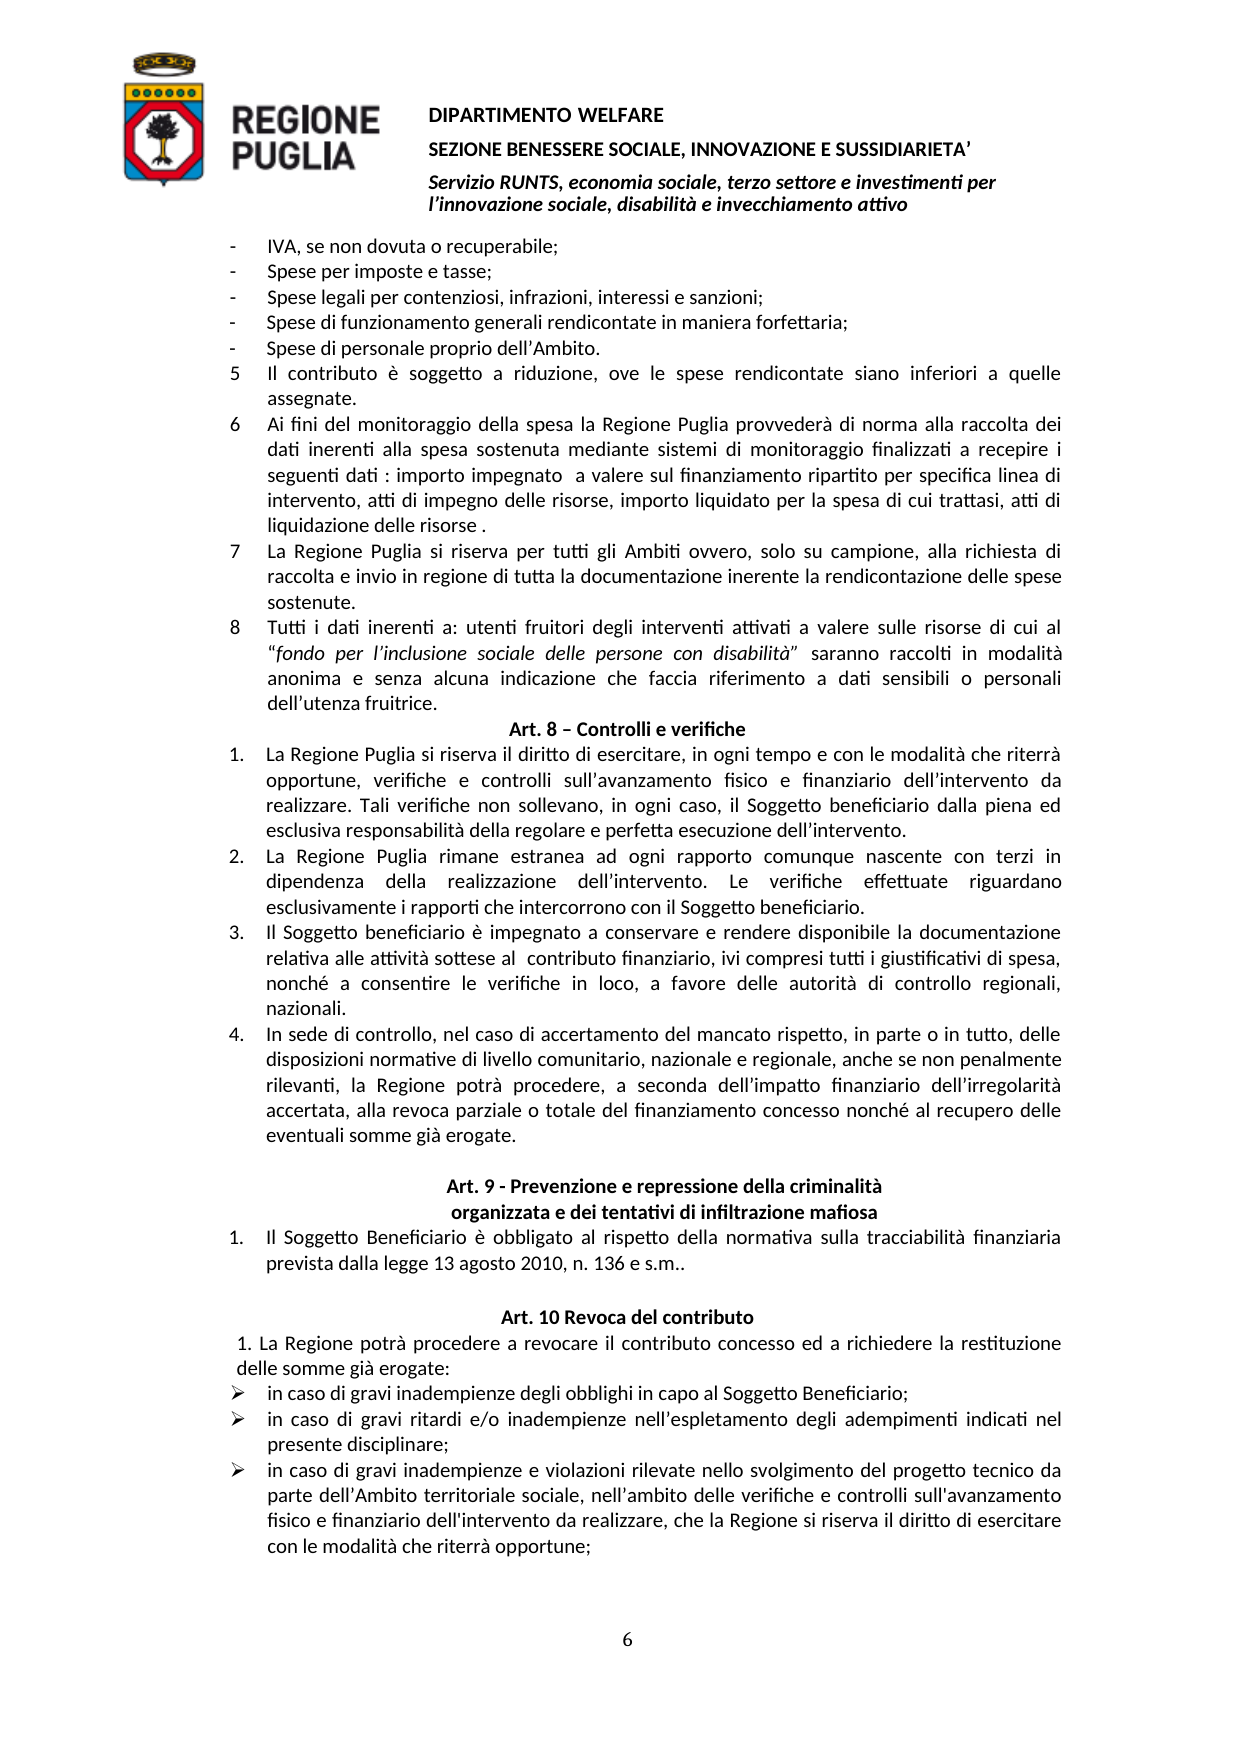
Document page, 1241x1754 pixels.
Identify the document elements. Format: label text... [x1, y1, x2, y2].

list Spese di funzionamento generali rendicontate in maniera forfettaria; [229, 309, 1063, 335]
text Art. 10 Revoca del contributo [192, 1304, 1063, 1330]
list In sede di controllo, nel caso di accertamento del mancato rispetto, in parte o in tutto, delle disposizioni normative di livello comunitario, nazionale e regionale, anche se non penalmente rilevanti, la Regione potrà procedere, a seconda dell’impatto finanziario dell’irregolarità accertata, alla revoca parziale o totale del finanziamento concesso nonché al recupero delle eventuali somme già erogate. [229, 1021, 1063, 1148]
list Il contributo è soggetto a riduzione, ove le spese rendicontate siano inferiori a quelle assegnate. [229, 360, 1063, 411]
text 1. La Regione potrà procedere a revocare il contributo concesso ed a richiedere la restituzione delle somme già erogate: [236, 1330, 1063, 1381]
text Art. 8 – Controlli e verifiche [192, 716, 1063, 741]
list IVA, se non dovuta o recuperabile; [229, 233, 1063, 258]
text Art. 9 - Prevenzione e repressione della criminalità [266, 1173, 1063, 1199]
list La Regione Puglia si riserva il diritto di esercitare, in ogni tempo e con le modalità che riterrà opportune, verifiche e controlli sull’avanzamento fisico e finanziario dell’intervento da realizzare. Tali verifiche non sollevano, in ogni caso, il Soggetto beneficiario dalla piena ed esclusiva responsabilità della regolare e perfetta esecuzione dell’intervento. [229, 741, 1063, 843]
list Spese legali per contenziosi, infrazioni, interessi e sanzioni; [229, 284, 1063, 309]
list in caso di gravi ritardi e/o inadempienze nell’espletamento degli adempimenti indicati nel presente disciplinare; [229, 1406, 1063, 1457]
list Il Soggetto beneficiario è impegnato a conservare e rendere disponibile la documentazione relativa alle attività sottese al contributo finanziario, ivi compresi tutti i giustificativi di spesa, nonché a consentire le verifiche in loco, a favore delle autorità di controllo regionali, nazionali. [229, 919, 1063, 1021]
list in caso di gravi inadempienze degli obblighi in capo al Soggetto Beneficiario; [229, 1381, 1063, 1406]
list Spese per imposte e tasse; [229, 258, 1063, 284]
list La Regione Puglia si riserva per tutti gli Ambiti ovvero, solo su campione, alla richiesta di raccolta e invio in regione di tutta la documentazione inerente la rendicontazione delle spese sostenute. [229, 538, 1063, 614]
list Il Soggetto Beneficiario è obbligato al rispetto della normativa sulla tracciabilità finanziaria prevista dalla legge 13 agosto 2010, n. 136 e s.m.. [228, 1224, 1063, 1275]
text organizzata e dei tentativi di infiltrazione mafiosa [266, 1199, 1063, 1224]
list Spese di personale proprio dell’Ambito. [229, 335, 1063, 360]
list in caso di gravi inadempienze e violazioni rilevate nello svolgimento del progetto tecnico da parte dell’Ambito territoriale sociale, nell’ambito delle verifiche e controlli sull'avanzamento fisico e finanziario dell'intervento da realizzare, che la Regione si riserva il diritto di esercitare con le modalità che riterrà opportune; [229, 1457, 1063, 1558]
list La Regione Puglia rimane estranea ad ogni rapporto comunque nascente con terzi in dipendenza della realizzazione dell’intervento. Le verifiche effettuate riguardano esclusivamente i rapporti che intercorrono con il Soggetto beneficiario. [229, 843, 1063, 919]
list Ai fini del monitoraggio della spesa la Regione Puglia provvederà di norma alla raccolta dei dati inerenti alla spesa sostenuta mediante sistemi di monitoraggio finalizzati a recepire i seguenti dati : importo impegnato a valere sul finanziamento ripartito per specifica linea di intervento, atti di impegno delle risorse, importo liquidato per la spesa di cui trattasi, atti di liquidazione delle risorse . [229, 411, 1063, 538]
list Tutti i dati inerenti a: utenti fruitori degli interventi attivati a valere sulle risorse di cui al “fondo per l’inclusione sociale delle persone con disabilità” saranno raccolti in modalità anonima e senza alcuna indicazione che faccia riferimento a dati sensibili o personali dell’utenza fruitrice. [229, 614, 1063, 716]
